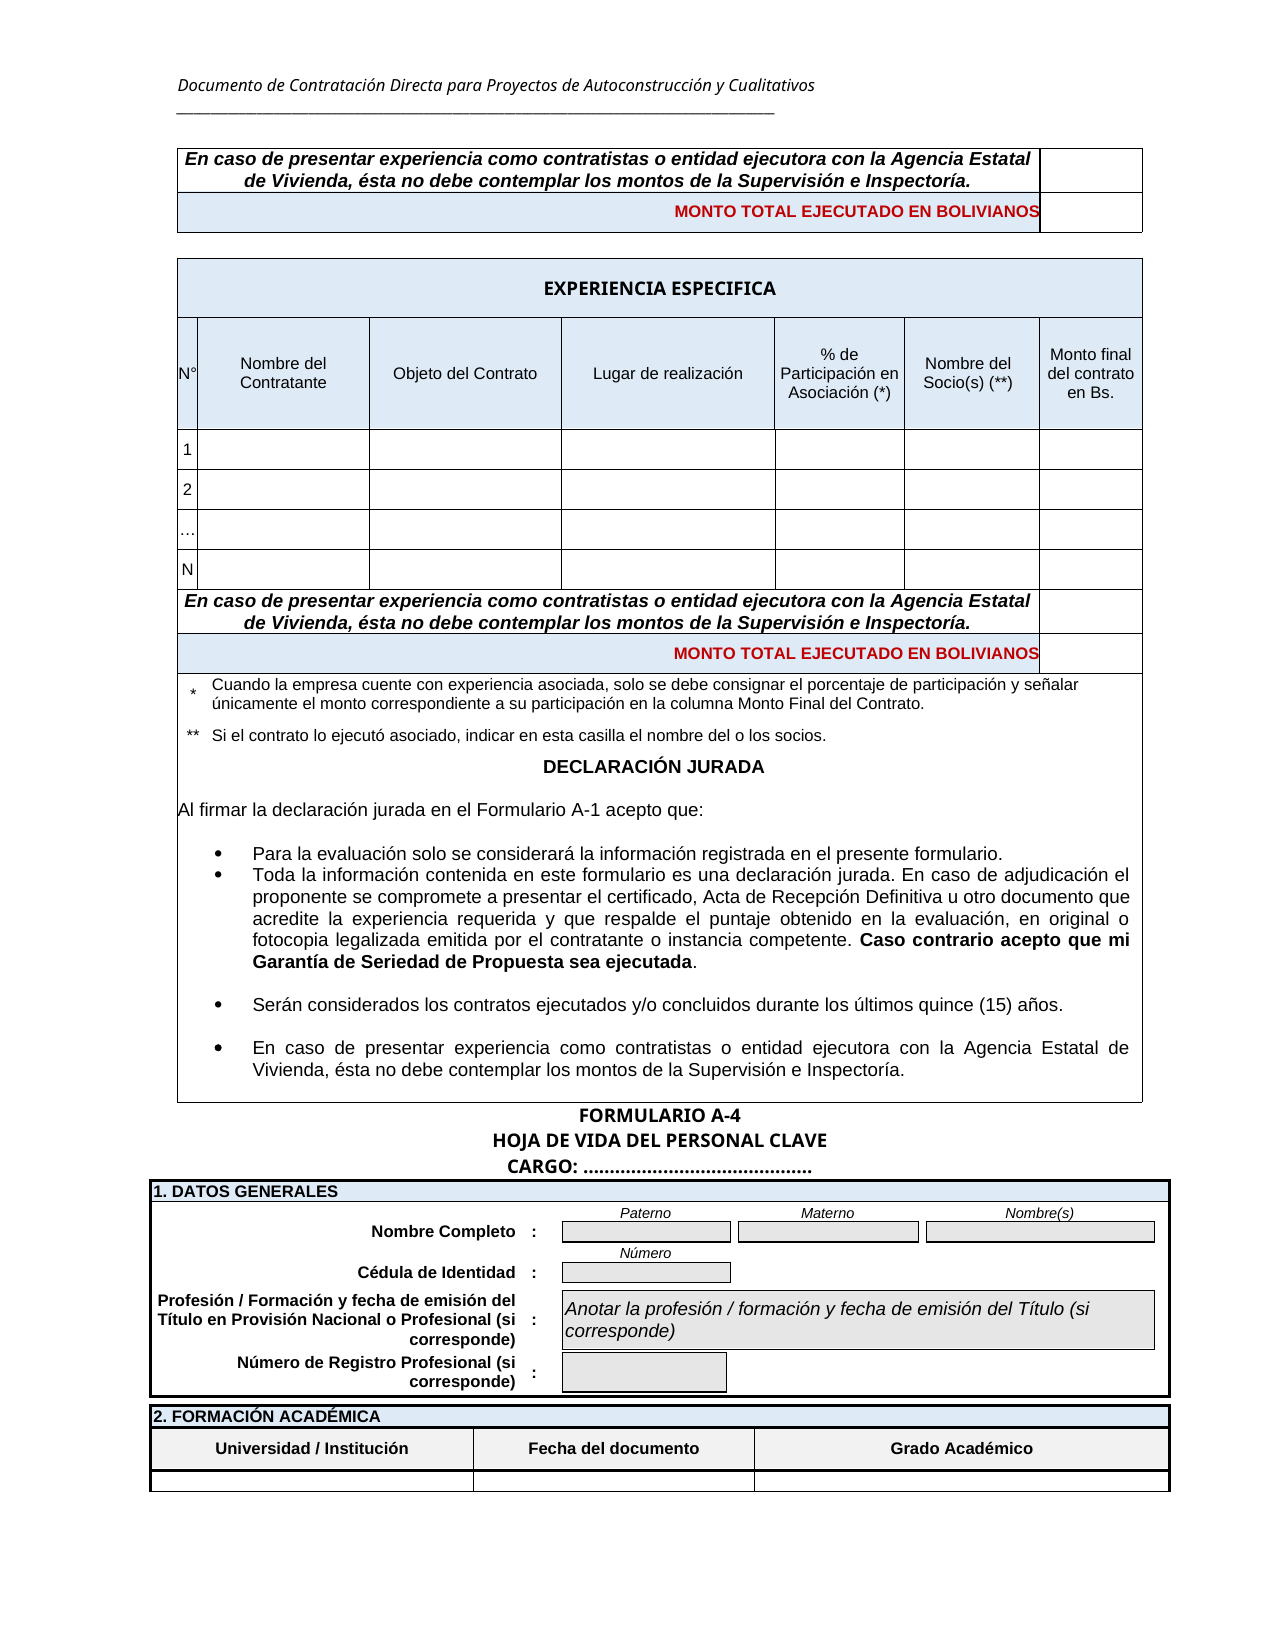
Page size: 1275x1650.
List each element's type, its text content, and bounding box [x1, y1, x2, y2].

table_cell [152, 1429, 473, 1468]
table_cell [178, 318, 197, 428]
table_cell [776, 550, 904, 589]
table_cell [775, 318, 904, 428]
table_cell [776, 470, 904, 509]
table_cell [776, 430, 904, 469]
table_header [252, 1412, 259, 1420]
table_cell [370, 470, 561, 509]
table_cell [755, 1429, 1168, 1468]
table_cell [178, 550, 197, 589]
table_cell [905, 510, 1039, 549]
text FORMULARIO A-4 [177, 1103, 1142, 1128]
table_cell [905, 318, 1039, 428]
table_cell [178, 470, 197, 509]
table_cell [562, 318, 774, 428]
text CARGO: ……………………………………. [177, 1153, 1142, 1179]
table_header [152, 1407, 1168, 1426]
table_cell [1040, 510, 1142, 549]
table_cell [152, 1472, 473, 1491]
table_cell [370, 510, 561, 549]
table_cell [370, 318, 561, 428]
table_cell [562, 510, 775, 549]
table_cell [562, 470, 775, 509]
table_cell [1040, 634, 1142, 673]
text HOJA DE VIDA DEL PERSONAL CLAVE [177, 1128, 1142, 1153]
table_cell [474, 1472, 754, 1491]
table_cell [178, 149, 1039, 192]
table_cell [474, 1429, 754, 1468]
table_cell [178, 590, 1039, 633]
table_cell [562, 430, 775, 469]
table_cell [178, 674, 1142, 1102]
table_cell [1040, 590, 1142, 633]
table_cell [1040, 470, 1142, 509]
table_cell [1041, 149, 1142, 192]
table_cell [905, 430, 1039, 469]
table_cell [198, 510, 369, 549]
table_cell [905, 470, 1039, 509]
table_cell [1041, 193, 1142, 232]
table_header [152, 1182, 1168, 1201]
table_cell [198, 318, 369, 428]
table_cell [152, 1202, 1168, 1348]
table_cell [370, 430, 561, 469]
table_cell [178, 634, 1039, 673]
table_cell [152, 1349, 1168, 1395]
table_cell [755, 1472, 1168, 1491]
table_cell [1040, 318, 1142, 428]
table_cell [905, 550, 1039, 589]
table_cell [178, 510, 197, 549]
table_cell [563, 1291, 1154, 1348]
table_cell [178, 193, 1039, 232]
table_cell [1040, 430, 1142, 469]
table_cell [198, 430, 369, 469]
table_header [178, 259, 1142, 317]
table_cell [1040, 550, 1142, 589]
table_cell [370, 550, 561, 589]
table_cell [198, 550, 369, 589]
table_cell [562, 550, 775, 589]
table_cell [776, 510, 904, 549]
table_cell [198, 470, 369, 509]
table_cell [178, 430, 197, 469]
